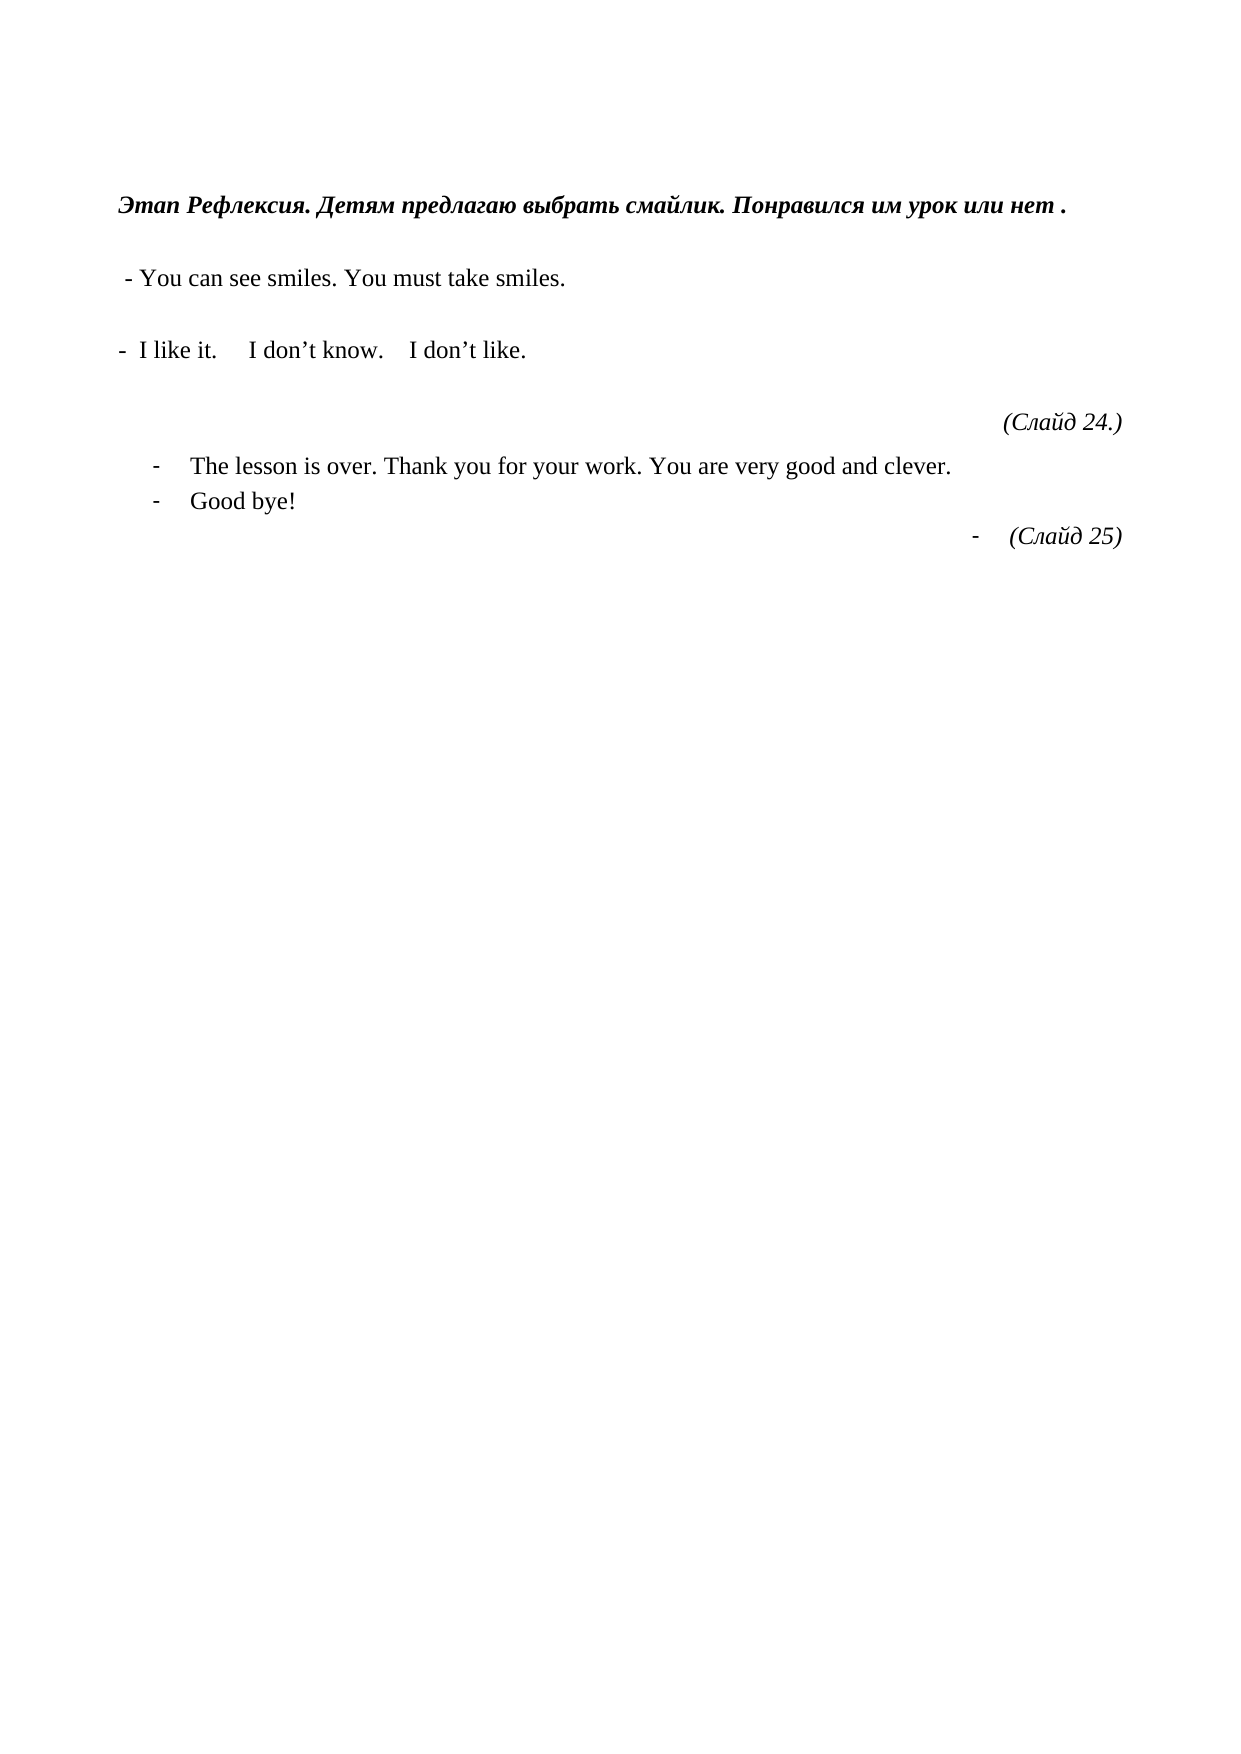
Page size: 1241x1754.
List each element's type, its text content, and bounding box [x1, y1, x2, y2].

list The lesson is over. Thank you for your work. You are very good and clever. [152, 450, 1122, 481]
text (Слайд 24.) [118, 407, 1122, 436]
text - You can see smiles. You must take smiles. [118, 263, 1122, 291]
text Этап Рефлексия. Детям предлагаю выбрать смайлик. Понравился им урок или нет . [118, 190, 1122, 219]
text - I like it. I don’t know. I don’t like. [118, 335, 1122, 364]
list Good bye! [152, 485, 1122, 516]
list (Слайд 25) [152, 520, 1122, 551]
